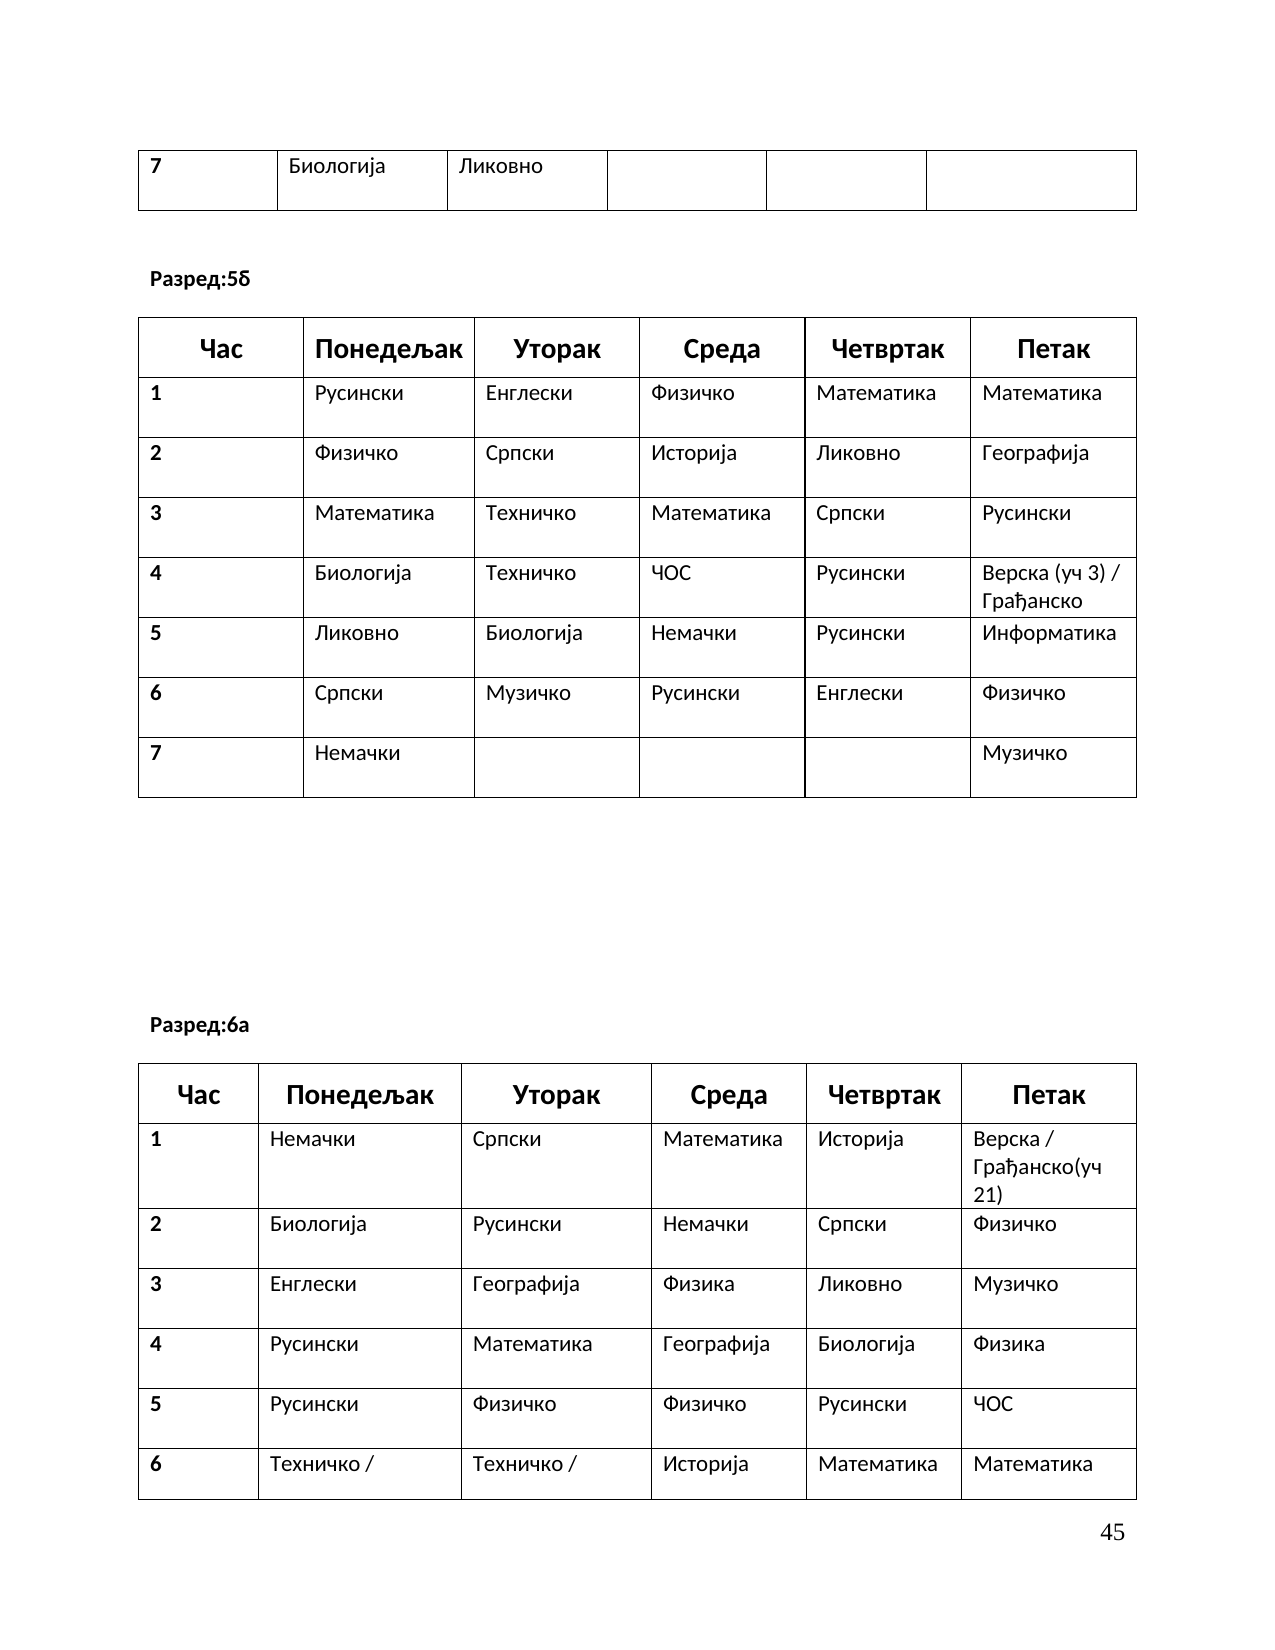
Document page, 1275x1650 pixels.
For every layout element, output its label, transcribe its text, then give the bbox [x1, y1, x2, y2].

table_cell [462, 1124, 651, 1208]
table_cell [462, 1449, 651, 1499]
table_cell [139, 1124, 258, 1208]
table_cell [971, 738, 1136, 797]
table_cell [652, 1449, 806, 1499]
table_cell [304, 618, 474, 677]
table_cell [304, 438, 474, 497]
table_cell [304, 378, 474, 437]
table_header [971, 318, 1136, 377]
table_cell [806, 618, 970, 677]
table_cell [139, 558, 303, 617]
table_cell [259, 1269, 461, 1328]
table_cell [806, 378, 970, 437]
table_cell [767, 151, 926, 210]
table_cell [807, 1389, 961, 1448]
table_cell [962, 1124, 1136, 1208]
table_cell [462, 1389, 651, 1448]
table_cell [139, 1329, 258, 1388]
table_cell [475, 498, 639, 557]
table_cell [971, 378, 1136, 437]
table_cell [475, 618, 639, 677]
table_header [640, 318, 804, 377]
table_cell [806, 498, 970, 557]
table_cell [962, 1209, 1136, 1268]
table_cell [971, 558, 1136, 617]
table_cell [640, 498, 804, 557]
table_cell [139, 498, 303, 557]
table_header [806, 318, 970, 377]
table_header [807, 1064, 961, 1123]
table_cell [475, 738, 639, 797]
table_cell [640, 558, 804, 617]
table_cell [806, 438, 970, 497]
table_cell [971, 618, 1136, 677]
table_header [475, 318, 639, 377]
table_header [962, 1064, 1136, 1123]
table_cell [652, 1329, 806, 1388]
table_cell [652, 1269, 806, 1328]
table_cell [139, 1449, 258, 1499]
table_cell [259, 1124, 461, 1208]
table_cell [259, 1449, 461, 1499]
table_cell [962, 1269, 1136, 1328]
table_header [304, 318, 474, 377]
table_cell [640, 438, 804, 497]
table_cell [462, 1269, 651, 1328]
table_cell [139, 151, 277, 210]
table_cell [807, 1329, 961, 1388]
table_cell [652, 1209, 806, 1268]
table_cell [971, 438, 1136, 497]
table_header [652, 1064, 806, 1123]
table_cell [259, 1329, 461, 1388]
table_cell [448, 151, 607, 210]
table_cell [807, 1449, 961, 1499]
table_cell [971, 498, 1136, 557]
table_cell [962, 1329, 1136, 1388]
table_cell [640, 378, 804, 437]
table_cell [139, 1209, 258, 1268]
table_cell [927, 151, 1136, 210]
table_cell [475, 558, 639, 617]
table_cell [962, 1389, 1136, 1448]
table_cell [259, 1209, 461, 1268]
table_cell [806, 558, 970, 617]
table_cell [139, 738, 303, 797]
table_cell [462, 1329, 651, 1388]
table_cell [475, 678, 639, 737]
text Разред:6а [150, 1010, 1125, 1038]
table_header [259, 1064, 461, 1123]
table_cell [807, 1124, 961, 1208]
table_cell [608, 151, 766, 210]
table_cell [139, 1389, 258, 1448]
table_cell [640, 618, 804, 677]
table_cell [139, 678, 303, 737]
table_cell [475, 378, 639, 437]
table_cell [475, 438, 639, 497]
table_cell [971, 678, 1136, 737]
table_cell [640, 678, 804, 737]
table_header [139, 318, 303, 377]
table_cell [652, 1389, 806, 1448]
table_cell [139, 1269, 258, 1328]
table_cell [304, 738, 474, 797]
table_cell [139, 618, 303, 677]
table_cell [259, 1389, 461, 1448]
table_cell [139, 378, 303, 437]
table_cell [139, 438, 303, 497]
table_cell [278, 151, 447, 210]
text Разред:5б [150, 264, 1125, 292]
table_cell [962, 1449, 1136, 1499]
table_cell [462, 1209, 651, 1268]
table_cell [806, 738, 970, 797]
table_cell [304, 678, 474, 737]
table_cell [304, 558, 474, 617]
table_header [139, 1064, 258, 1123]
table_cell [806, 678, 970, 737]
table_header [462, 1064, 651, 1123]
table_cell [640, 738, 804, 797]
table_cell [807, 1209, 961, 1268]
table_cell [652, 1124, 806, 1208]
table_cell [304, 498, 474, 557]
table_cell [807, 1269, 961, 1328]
